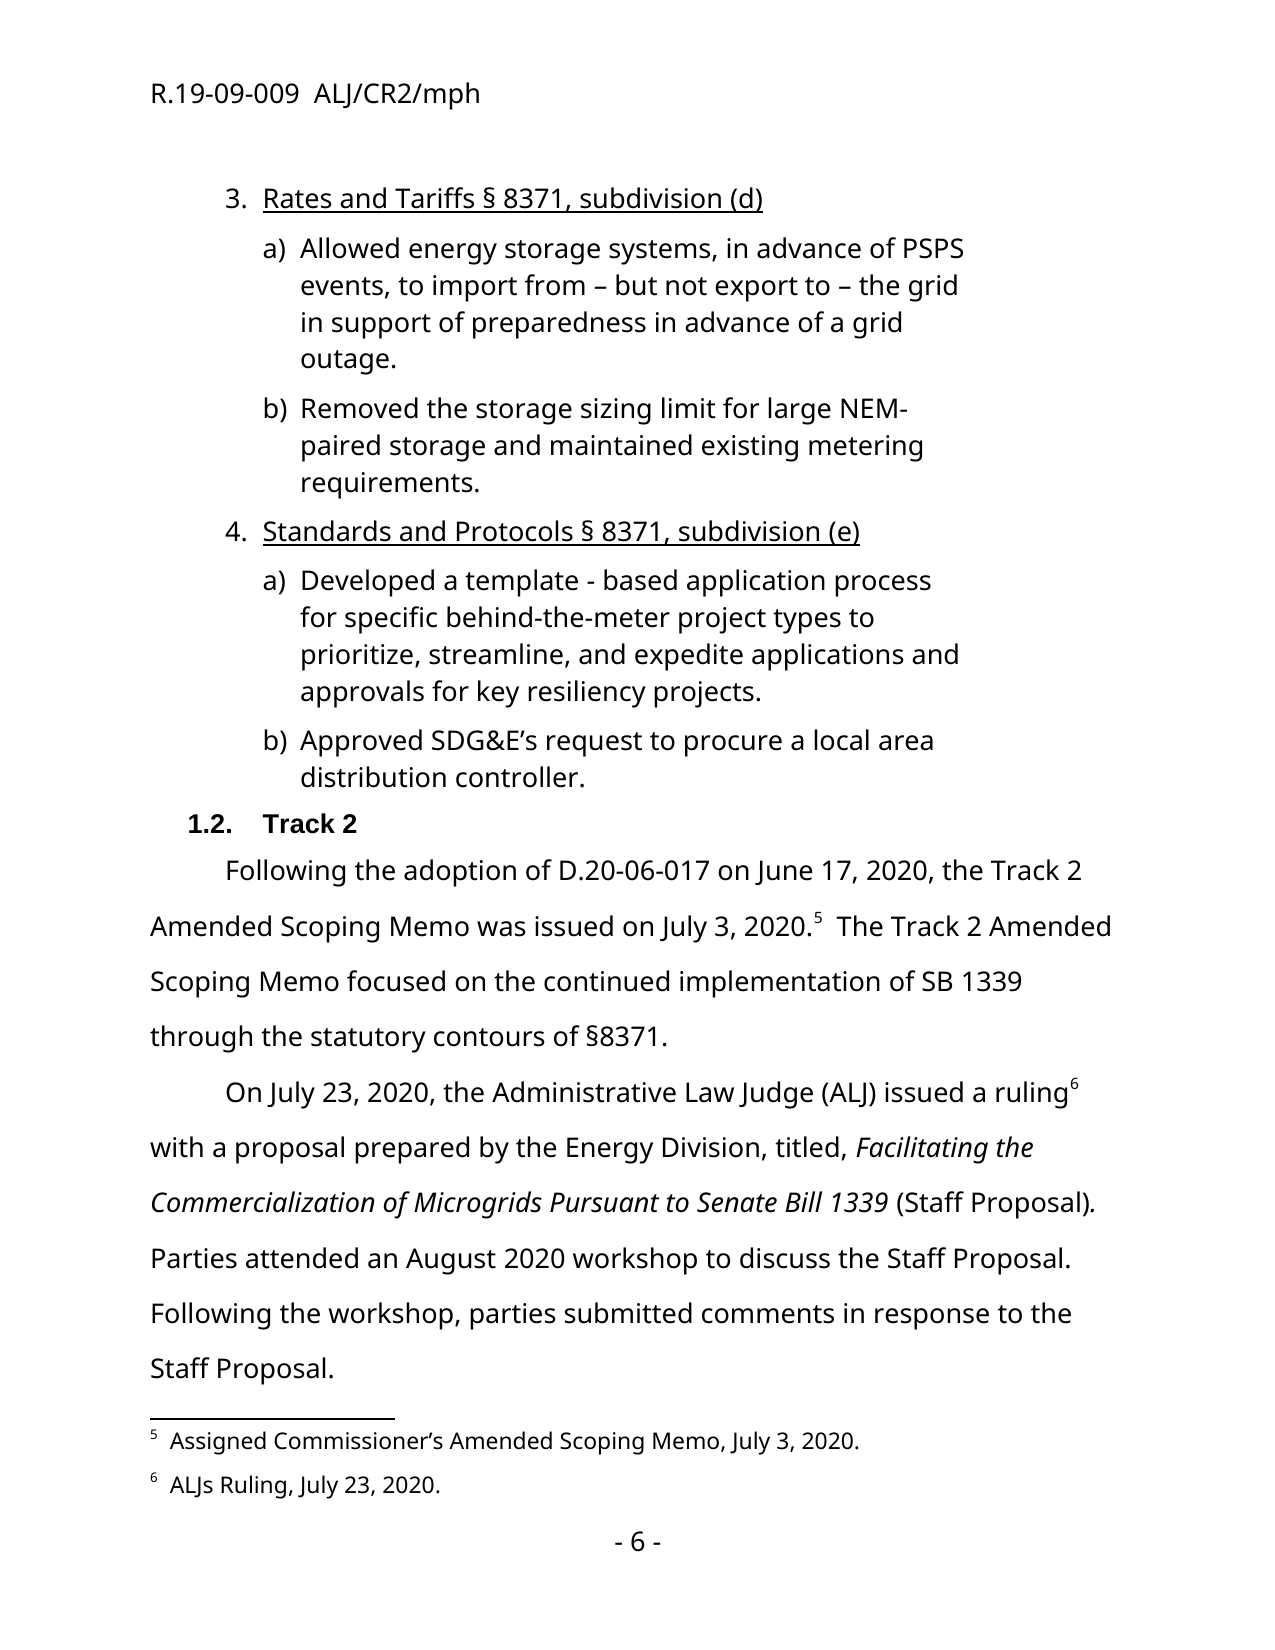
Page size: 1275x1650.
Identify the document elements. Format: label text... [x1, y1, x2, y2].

list Rates and Tariffs § 8371, subdivision (d) [225, 180, 975, 217]
list Approved SDG&E’s request to procure a local area distribution controller. [262, 722, 975, 796]
list Developed a template - based application process for specific behind-the-meter project types to prioritize, streamline, and expedite applications and approvals for key resiliency projects. [262, 562, 975, 709]
text Following the adoption of D.20-06-017 on June 17, 2020, the Track 2 Amended Scoping Memo was issued on July 3, 2020. The Track 2 Amended Scoping Memo focused on the continued implementation of SB 1339 through the statutory contours of §8371. [150, 852, 1125, 1055]
list Removed the storage sizing limit for large NEM-paired storage and maintained existing metering requirements. [262, 389, 975, 500]
list Allowed energy storage systems, in advance of PSPS events, to import from – but not export to – the grid in support of preparedness in advance of a grid outage. [262, 229, 975, 377]
subtitle Track 2 [187, 808, 1125, 839]
text On July 23, 2020, the Administrative Law Judge (ALJ) issued a ruling with a proposal prepared by the Energy Division, titled, Facilitating the Commercialization of Microgrids Pursuant to Senate Bill 1339 (Staff Proposal). Parties attended an August 2020 workshop to discuss the Staff Proposal. Following the workshop, parties submitted comments in response to the Staff Proposal. [150, 1073, 1125, 1387]
list Standards and Protocols § 8371, subdivision (e) [225, 512, 975, 549]
